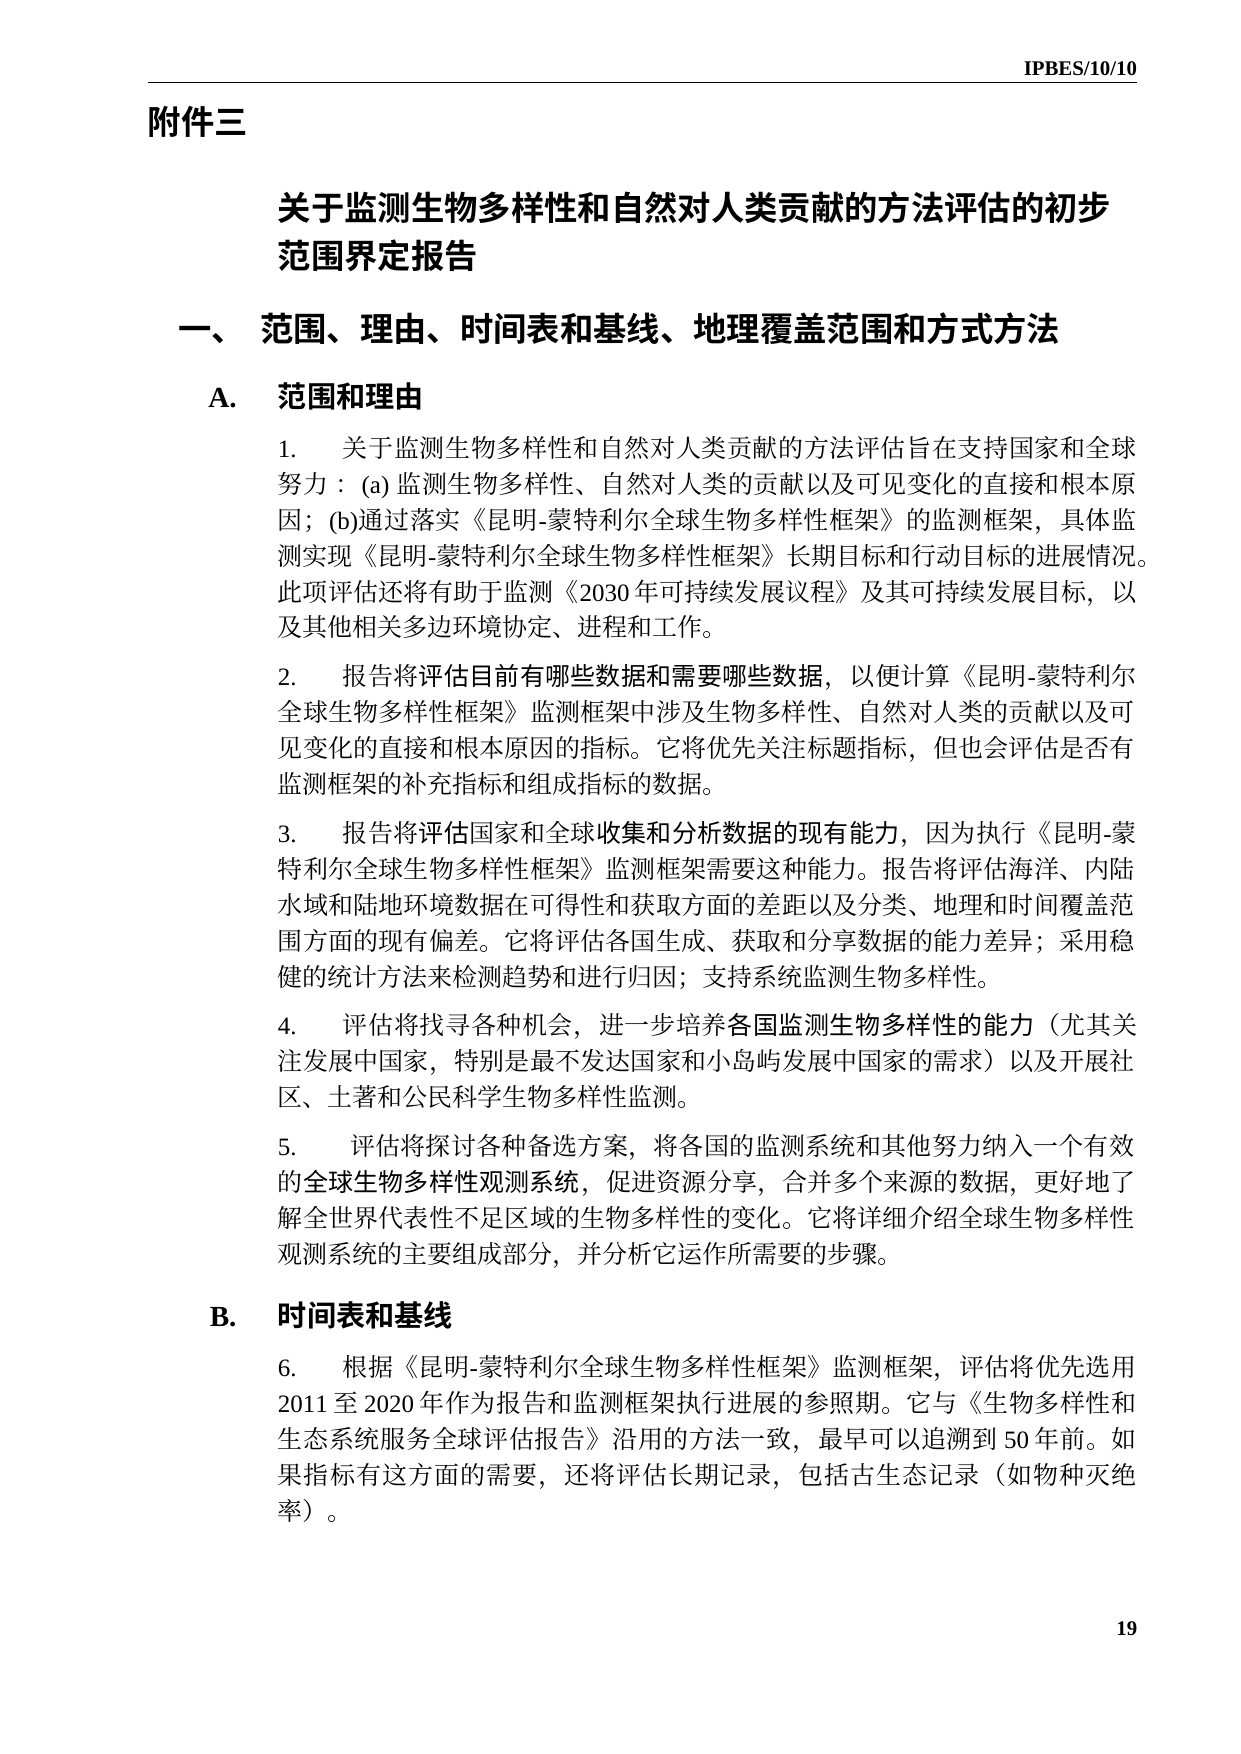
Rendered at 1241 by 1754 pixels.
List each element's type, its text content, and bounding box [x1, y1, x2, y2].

text 附件三 [148, 96, 1137, 144]
title 关于监测生物多样性和自然对人类贡献的方法评估的初步范围界定报告 [278, 182, 1137, 278]
list 报告将评估目前有哪些数据和需要哪些数据，以便计算《昆明-蒙特利尔全球生物多样性框架》监测框架中涉及生物多样性、自然对人类的贡献以及可见变化的直接和根本原因的指标。它将优先关注标题指标，但也会评估是否有监测框架的补充指标和组成指标的数据。 [278, 657, 1137, 801]
list 报告将评估国家和全球收集和分析数据的现有能力，因为执行《昆明-蒙特利尔全球生物多样性框架》监测框架需要这种能力。报告将评估海洋、内陆水域和陆地环境数据在可得性和获取方面的差距以及分类、地理和时间覆盖范围方面的现有偏差。它将评估各国生成、获取和分享数据的能力差异；采用稳健的统计方法来检测趋势和进行归因；支持系统监测生物多样性。 [278, 813, 1137, 993]
list 评估将探讨各种备选方案，将各国的监测系统和其他努力纳入一个有效的全球生物多样性观测系统，促进资源分享，合并多个来源的数据，更好地了解全世界代表性不足区域的生物多样性的变化。它将详细介绍全球生物多样性观测系统的主要组成部分，并分析它运作所需要的步骤。 [278, 1126, 1137, 1270]
list 关于监测生物多样性和自然对人类贡献的方法评估旨在支持国家和全球努力 ：(a) 监测生物多样性、自然对人类的贡献以及可见变化的直接和根本原因；(b)通过落实《昆明-蒙特利尔全球生物多样性框架》的监测框架，具体监测实现《昆明-蒙特利尔全球生物多样性框架》长期目标和行动目标的进展情况。此项评估还将有助于监测《2030年可持续发展议程》及其可持续发展目标，以及其他相关多边环境协定、进程和工作。 [278, 428, 1137, 644]
text B. 时间表和基线 [148, 1295, 1107, 1335]
list 根据《昆明-蒙特利尔全球生物多样性框架》监测框架，评估将优先选用2011至2020年作为报告和监测框架执行进展的参照期。它与《生物多样性和生态系统服务全球评估报告》沿用的方法一致，最早可以追溯到50年前。如果指标有这方面的需要，还将评估长期记录，包括古生态记录（如物种灭绝率）。 [278, 1347, 1137, 1527]
text 一、 范围、理由、时间表和基线、地理覆盖范围和方式方法 [177, 303, 1107, 351]
text A. 范围和理由 [148, 376, 1107, 416]
list 评估将找寻各种机会，进一步培养各国监测生物多样性的能力（尤其关注发展中国家，特别是最不发达国家和小岛屿发展中国家的需求）以及开展社区、土著和公民科学生物多样性监测。 [278, 1006, 1137, 1114]
